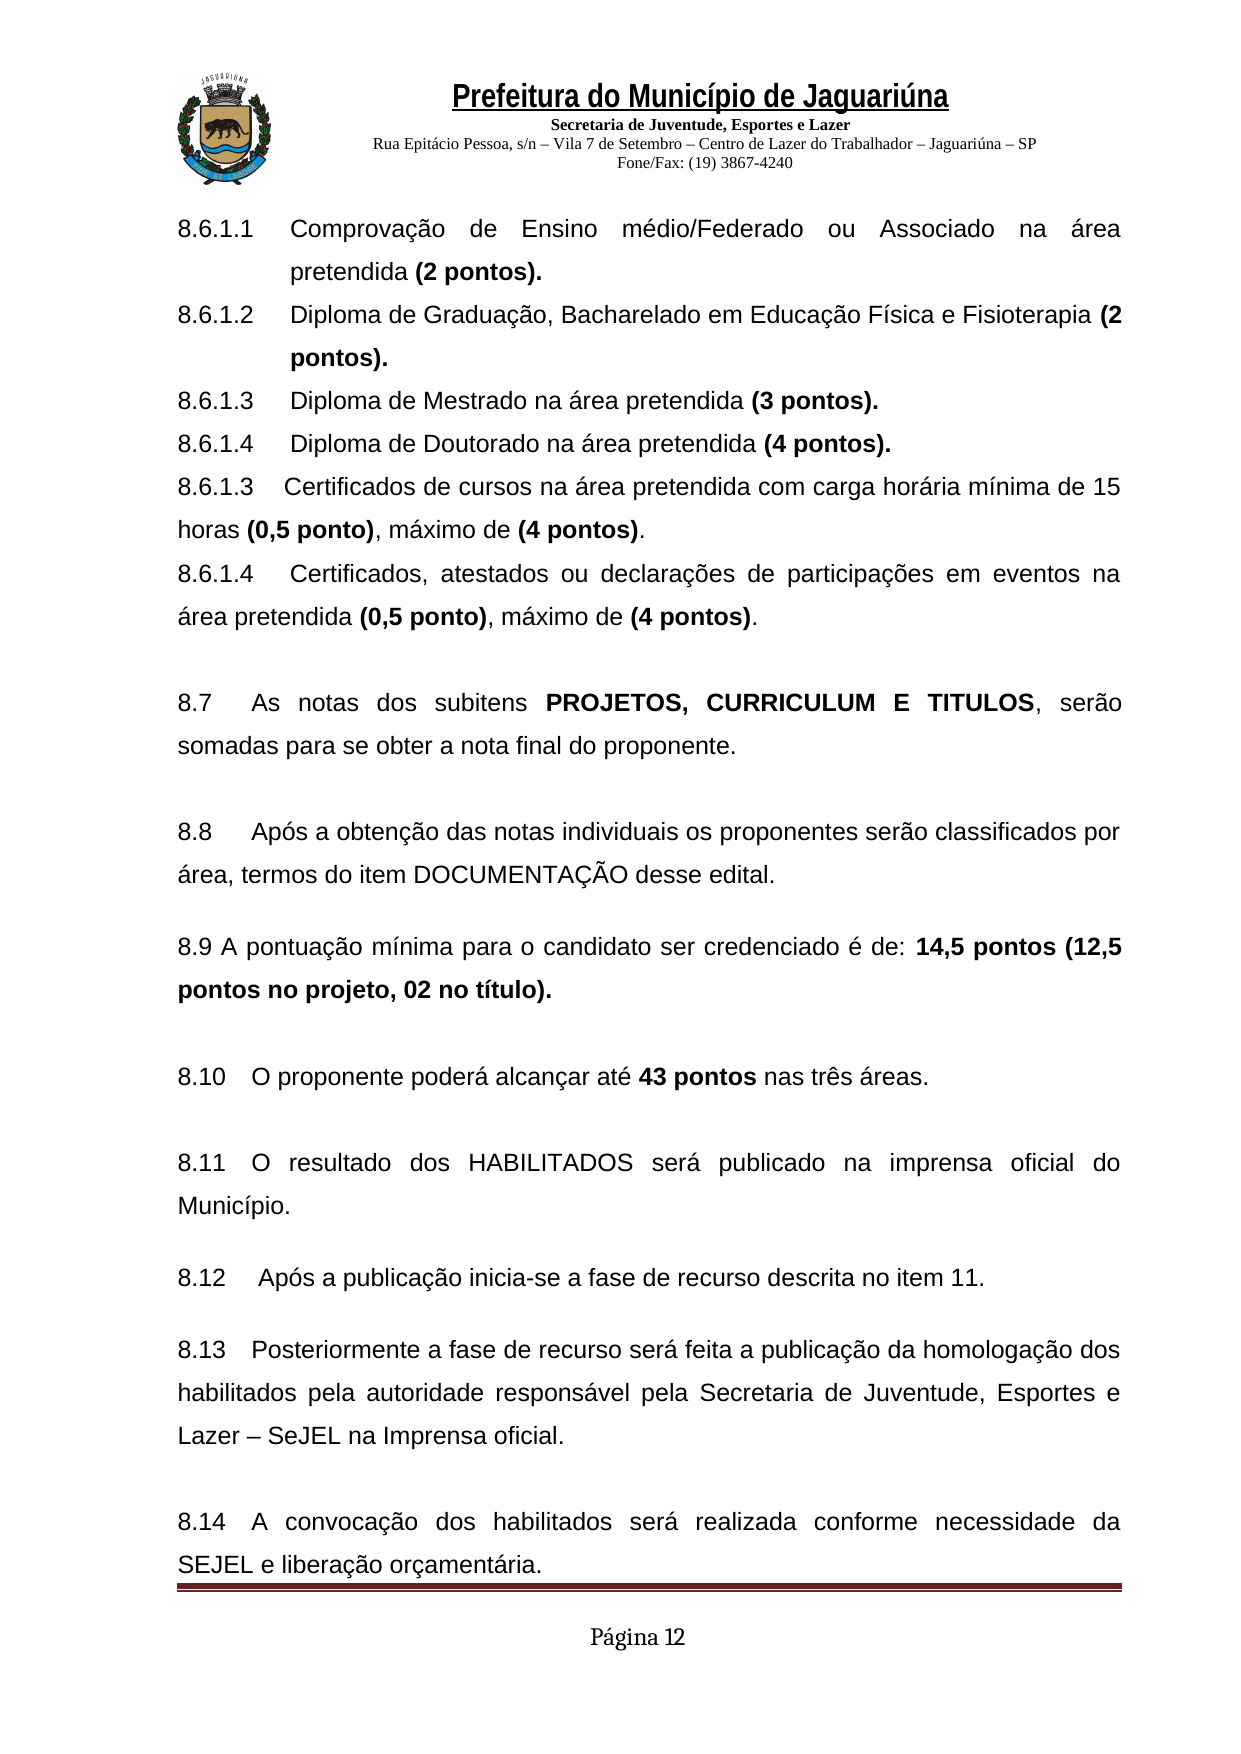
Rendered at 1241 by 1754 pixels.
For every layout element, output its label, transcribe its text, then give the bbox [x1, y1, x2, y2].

list O proponente poderá alcançar até 43 pontos nas três áreas. [177, 1062, 1122, 1090]
text 8.9 A pontuação mínima para o candidato ser credenciado é de: 14,5 pontos (12,5 pontos no projeto, 02 no título). [177, 932, 1122, 1004]
list Após a publicação inicia-se a fase de recurso descrita no item 11. [177, 1263, 1122, 1292]
list Após a obtenção das notas individuais os proponentes serão classificados por área, termos do item DOCUMENTAÇÃO desse edital. [177, 817, 1122, 889]
list Diploma de Mestrado na área pretendida (3 pontos). [177, 386, 1122, 415]
list A convocação dos habilitados será realizada conforme necessidade da SEJEL e liberação orçamentária. [177, 1507, 1122, 1579]
picture [177, 73, 271, 185]
list Diploma de Doutorado na área pretendida (4 pontos). [177, 429, 1122, 458]
text 8.6.1.3 Certificados de cursos na área pretendida com carga horária mínima de 15 horas (0,5 ponto), máximo de (4 pontos). [177, 472, 1122, 544]
list O resultado dos HABILITADOS será publicado na imprensa oficial do Município. [177, 1148, 1122, 1220]
list As notas dos subitens PROJETOS, CURRICULUM E TITULOS, serão somadas para se obter a nota final do proponente. [177, 688, 1122, 760]
list Posteriormente a fase de recurso será feita a publicação da homologação dos habilitados pela autoridade responsável pela Secretaria de Juventude, Esportes e Lazer – SeJEL na Imprensa oficial. [177, 1335, 1122, 1450]
text 8.6.1.4 Certificados, atestados ou declarações de participações em eventos na área pretendida (0,5 ponto), máximo de (4 pontos). [177, 558, 1122, 630]
list Diploma de Graduação, Bacharelado em Educação Física e Fisioterapia (2 pontos). [177, 300, 1122, 372]
list Comprovação de Ensino médio/Federado ou Associado na área pretendida (2 pontos). [177, 213, 1122, 285]
